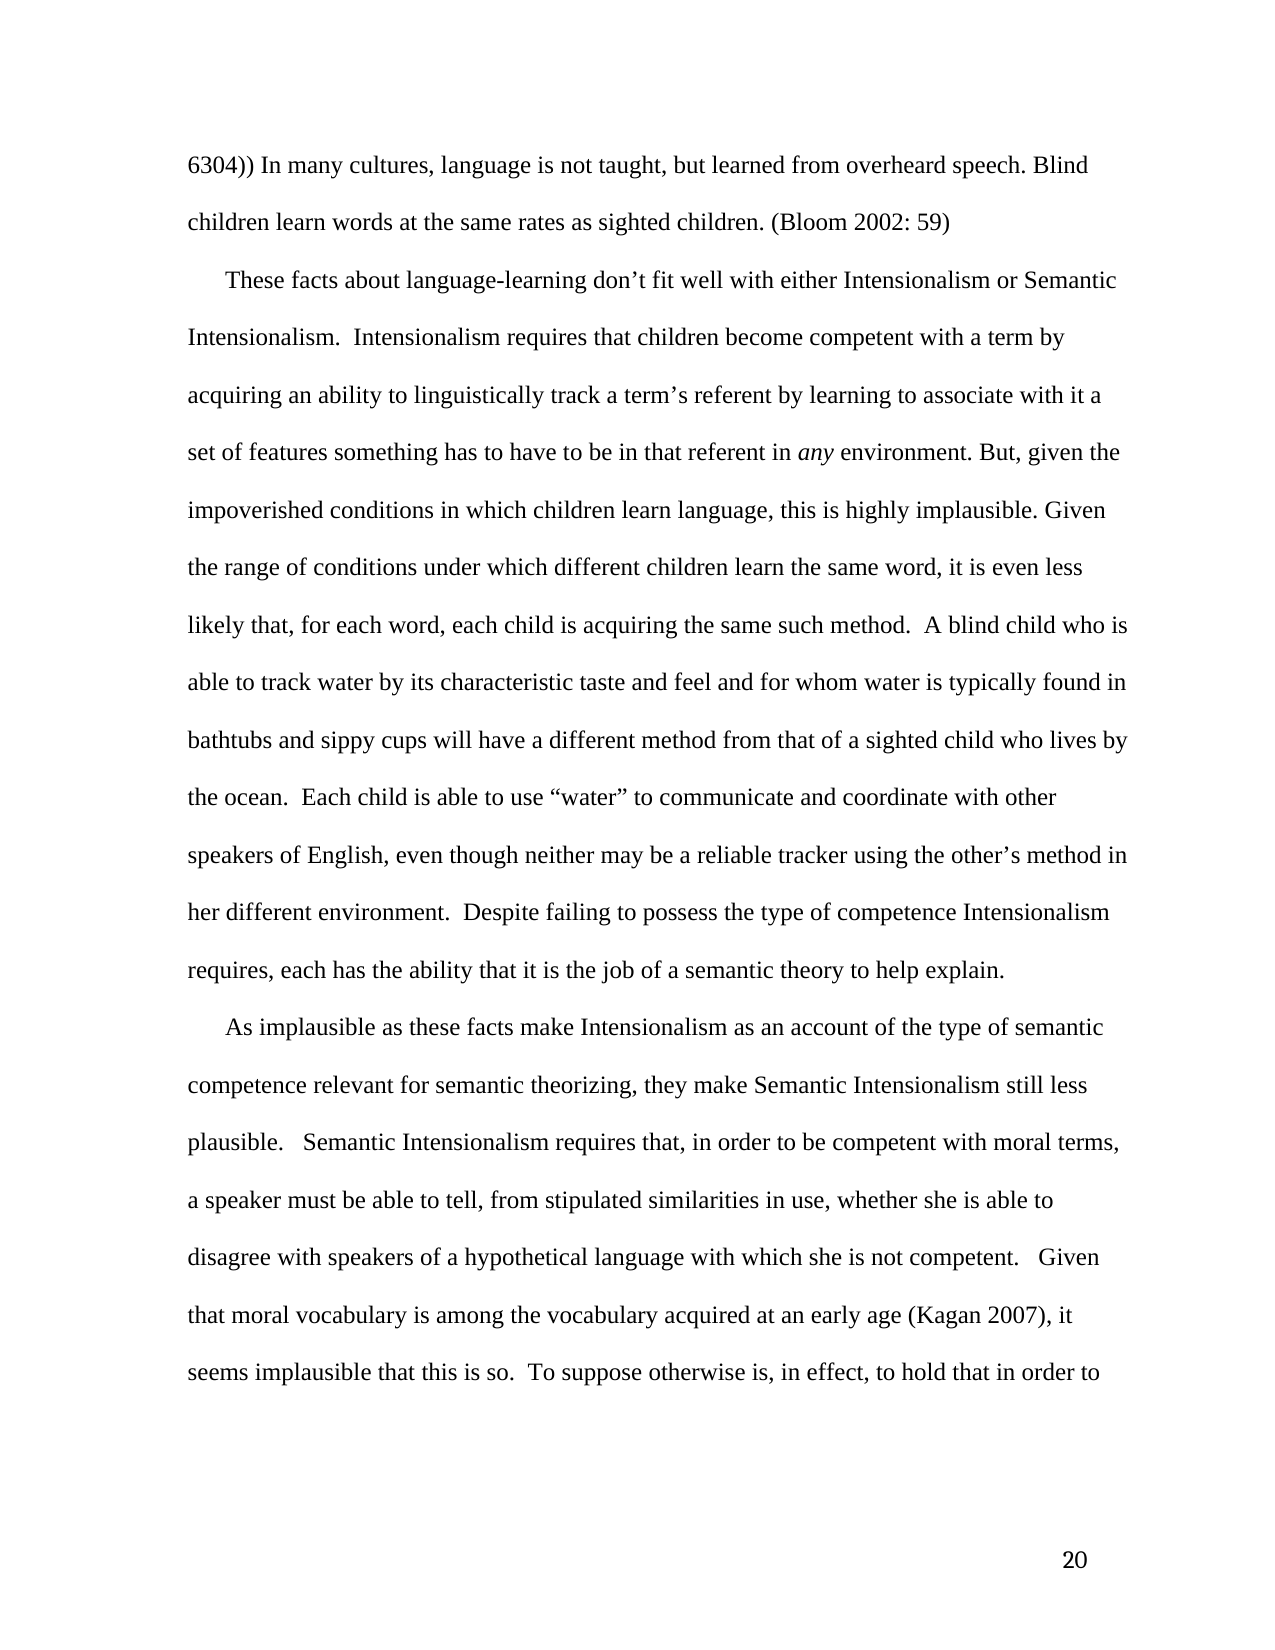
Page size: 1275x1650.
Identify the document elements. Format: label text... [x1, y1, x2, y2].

text These facts about language-learning don’t fit well with either Intensionalism or Semantic Intensionalism. Intensionalism requires that children become competent with a term by acquiring an ability to linguistically track a term’s referent by learning to associate with it a set of features something has to have to be in that referent in any environment. But, given the impoverished conditions in which children learn language, this is highly implausible. Given the range of conditions under which different children learn the same word, it is even less likely that, for each word, each child is acquiring the same such method. A blind child who is able to track water by its characteristic taste and feel and for whom water is typically found in bathtubs and sippy cups will have a different method from that of a sighted child who lives by the ocean. Each child is able to use “water” to communicate and coordinate with other speakers of English, even though neither may be a reliable tracker using the other’s method in her different environment. Despite failing to possess the type of competence Intensionalism requires, each has the ability that it is the job of a semantic theory to help explain. [187, 265, 1134, 984]
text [187, 150, 1134, 236]
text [187, 1012, 1134, 1386]
